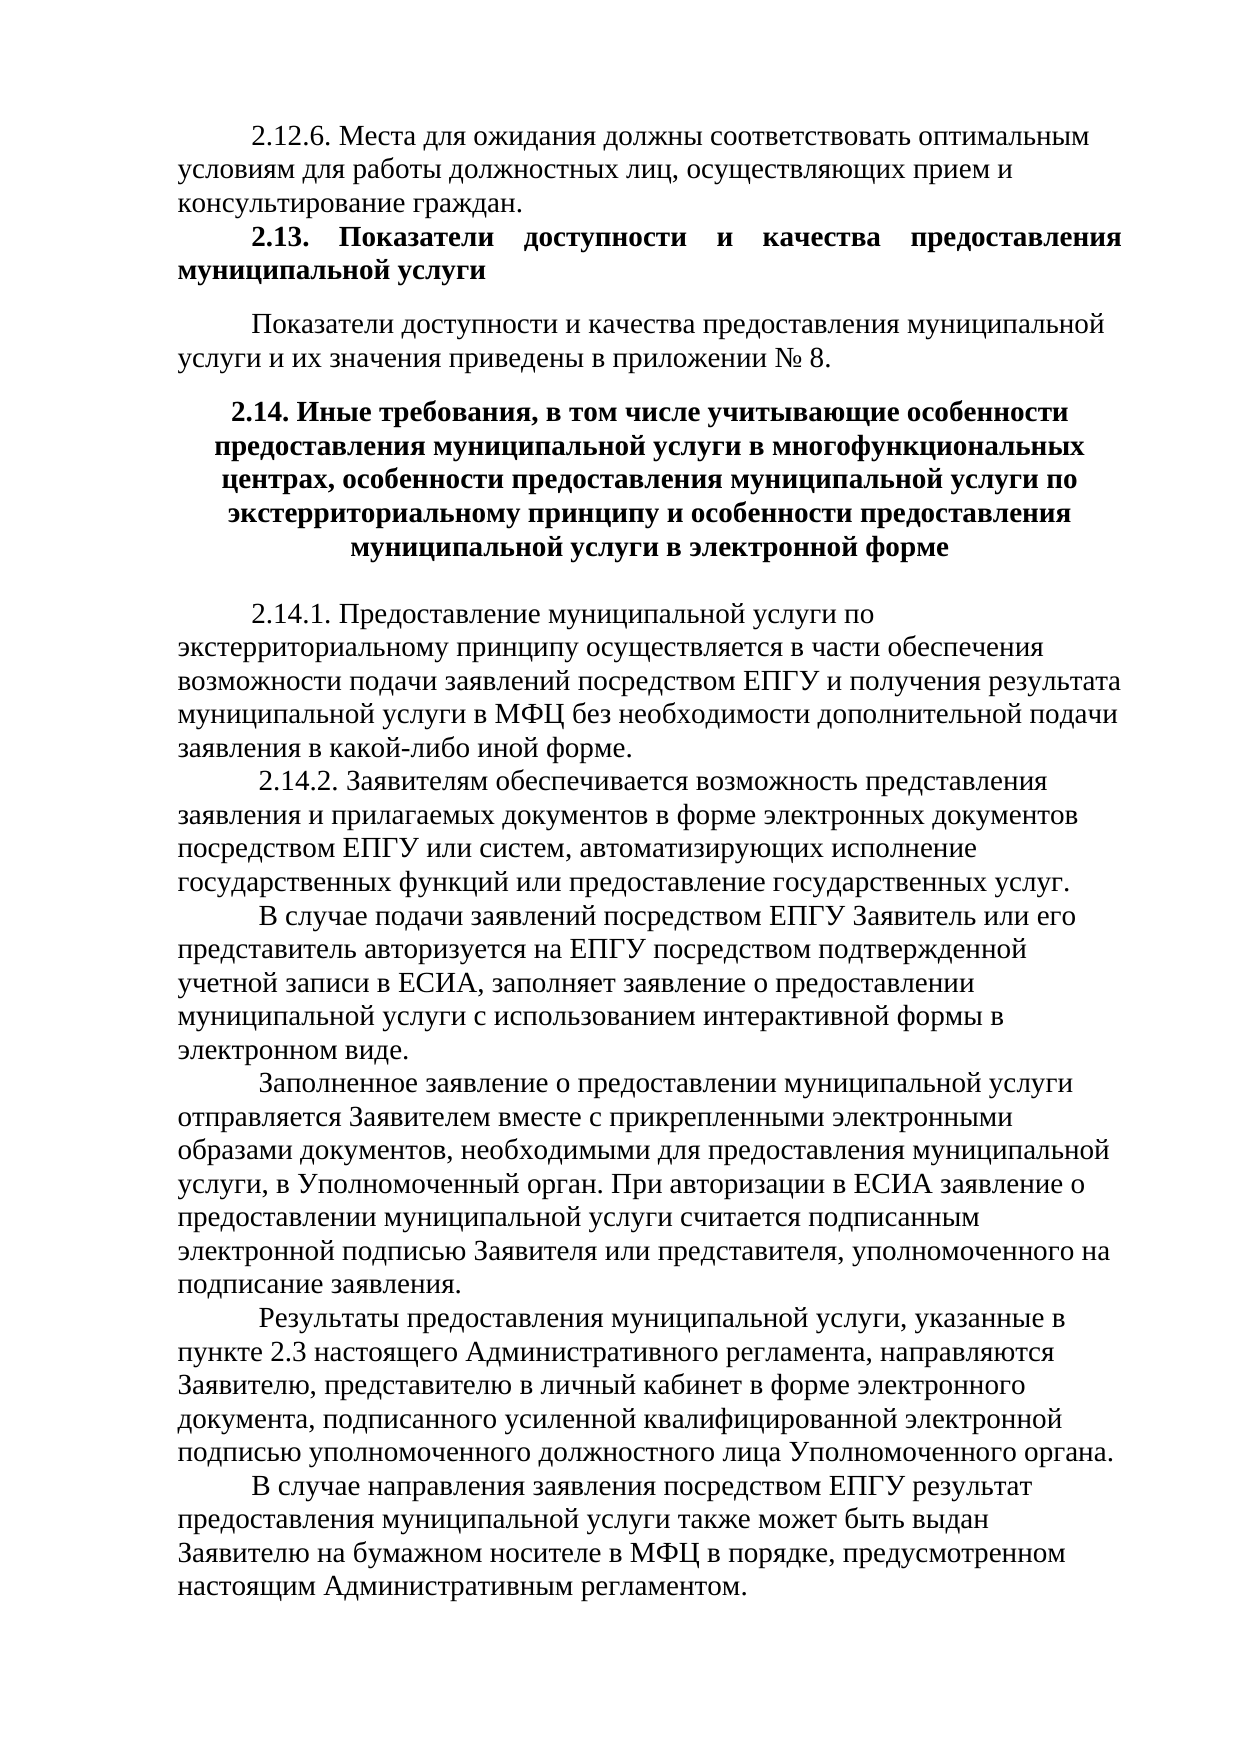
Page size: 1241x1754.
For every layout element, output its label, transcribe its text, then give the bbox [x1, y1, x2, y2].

text В случае подачи заявлений посредством ЕПГУ Заявитель или его представитель авторизуется на ЕПГУ посредством подтвержденной учетной записи в ЕСИА, заполняет заявление о предоставлении муниципальной услуги с использованием интерактивной формы в электронном виде. [177, 898, 1122, 1065]
text 2.14.2. Заявителям обеспечивается возможность представления заявления и прилагаемых документов в форме электронных документов посредством ЕПГУ или систем, автоматизирующих исполнение государственных функций или предоставление государственных услуг. [177, 763, 1122, 898]
text 2.12.6. Места для ожидания должны соответствовать оптимальным условиям для работы должностных лиц, осуществляющих прием и консультирование граждан. [177, 118, 1122, 219]
text Результаты предоставления муниципальной услуги, указанные в пункте 2.3 настоящего Административного регламента, направляются Заявителю, представителю в личный кабинет в форме электронного документа, подписанного усиленной квалифицированной электронной подписью уполномоченного должностного лица Уполномоченного органа. [177, 1300, 1122, 1468]
text 2.14. Иные требования, в том числе учитывающие особенности предоставления муниципальной услуги в многофункциональных центрах, особенности предоставления муниципальной услуги по экстерриториальному принципу и особенности предоставления муниципальной услуги в электронной форме [177, 394, 1122, 562]
text 2.13. Показатели доступности и качества предоставления муниципальной услуги [177, 219, 1122, 286]
text В случае направления заявления посредством ЕПГУ результат предоставления муниципальной услуги также может быть выдан Заявителю на бумажном носителе в МФЦ в порядке, предусмотренном настоящим Административным регламентом. [177, 1468, 1122, 1602]
text Показатели доступности и качества предоставления муниципальной услуги и их значения приведены в приложении № 8. [177, 307, 1122, 374]
text 2.14.1. Предоставление муниципальной услуги по экстерриториальному принципу осуществляется в части обеспечения возможности подачи заявлений посредством ЕПГУ и получения результата муниципальной услуги в МФЦ без необходимости дополнительной подачи заявления в какой-либо иной форме. [177, 596, 1122, 763]
text Заполненное заявление о предоставлении муниципальной услуги отправляется Заявителем вместе с прикрепленными электронными образами документов, необходимыми для предоставления муниципальной услуги, в Уполномоченный орган. При авторизации в ЕСИА заявление о предоставлении муниципальной услуги считается подписанным электронной подписью Заявителя или представителя, уполномоченного на подписание заявления. [177, 1065, 1122, 1300]
